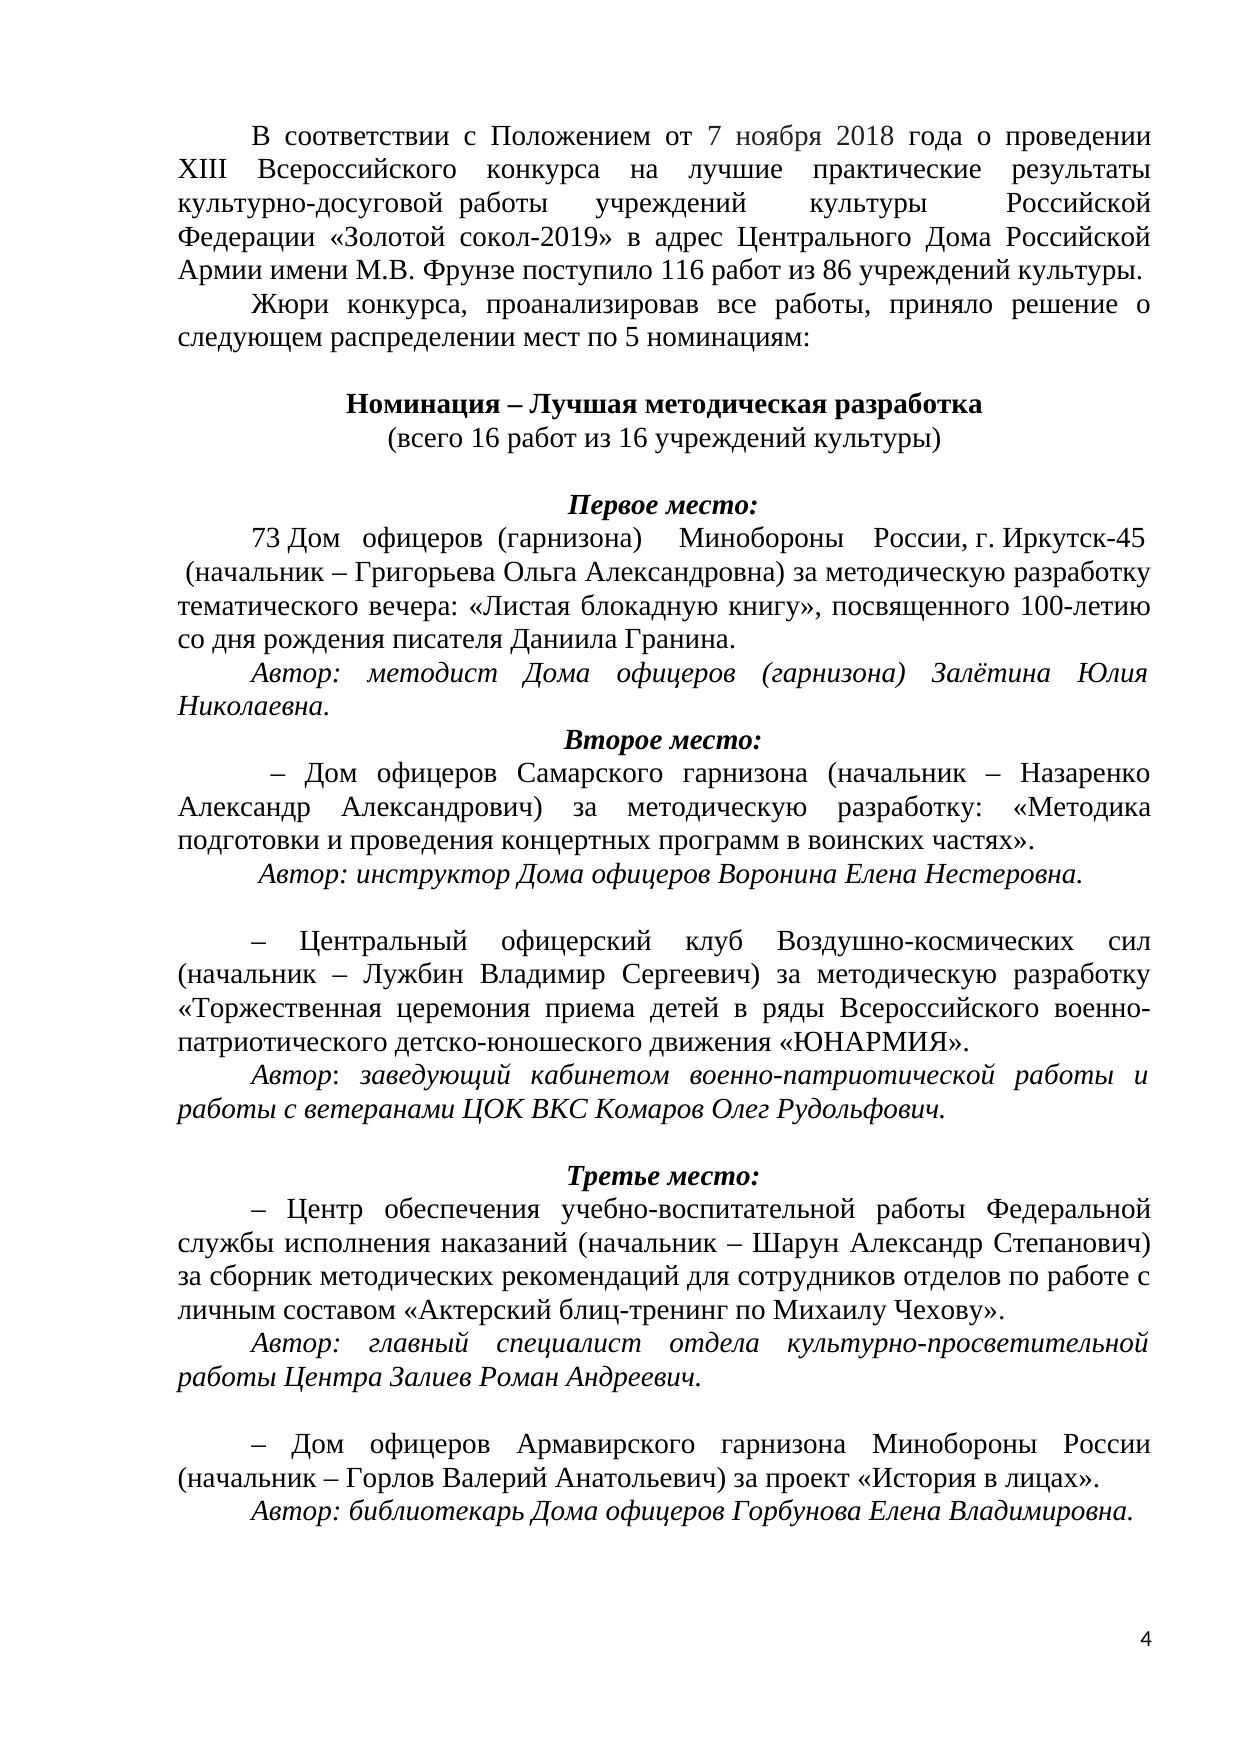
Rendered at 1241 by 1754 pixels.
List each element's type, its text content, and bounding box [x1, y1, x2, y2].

text – Дом офицеров Самарского гарнизона (начальник – Назаренко Александр Александрович) за методическую разработку: «Методика подготовки и проведения концертных программ в воинских частях». [177, 755, 1152, 856]
text 73 Дом офицеров (гарнизона) Минобороны России, г. Иркутск-45 [177, 521, 1152, 554]
text Автор: заведующий кабинетом военно-патриотической работы и работы с ветеранами ЦОК ВКС Комаров Олег Рудольфович. [177, 1057, 1152, 1124]
text Номинация – Лучшая методическая разработка [177, 386, 1152, 420]
text Первое место: [177, 487, 1152, 521]
text (начальник – Григорьева Ольга Александровна) за методическую разработку тематического вечера: «Листая блокадную книгу», посвященного 100-летию со дня рождения писателя Даниила Гранина. [177, 554, 1152, 655]
text Автор: методист Дома офицеров (гарнизона) Залётина Юлия Николаевна. [177, 655, 1152, 722]
text Автор: инструктор Дома офицеров Воронина Елена Нестеровна. [177, 856, 1152, 889]
text В соответствии с Положением от 7 ноября 2018 года о проведении XIII Всероссийского конкурса на лучшие практические результаты культурно-досуговой работы учреждений культуры Российской Федерации «Золотой сокол-2019» в адрес Центрального Дома Российской Армии имени М.В. Фрунзе поступило 116 работ из 86 учреждений культуры. [177, 118, 1152, 286]
text (всего 16 работ из 16 учреждений культуры) [177, 420, 1152, 453]
text Жюри конкурса, проанализировав все работы, приняло решение о следующем распределении мест по 5 номинациям: [177, 286, 1152, 353]
text Третье место: [177, 1158, 1152, 1191]
text Автор: библиотекарь Дома офицеров Горбунова Елена Владимировна. [177, 1493, 1152, 1527]
text Второе место: [177, 722, 1152, 755]
text – Центр обеспечения учебно-воспитательной работы Федеральной службы исполнения наказаний (начальник – Шарун Александр Степанович) за сборник методических рекомендаций для сотрудников отделов по работе с личным составом «Актерский блиц-тренинг по Михаилу Чехову». [177, 1191, 1152, 1326]
text Автор: главный специалист отдела культурно-просветительной работы Центра Залиев Роман Андреевич. [177, 1326, 1152, 1393]
text – Центральный офицерский клуб Воздушно-космических сил (начальник – Лужбин Владимир Сергеевич) за методическую разработку «Торжественная церемония приема детей в ряды Всероссийского военно-патриотического детско-юношеского движения «ЮНАРМИЯ». [177, 923, 1152, 1057]
text – Дом офицеров Армавирского гарнизона Минобороны России (начальник – Горлов Валерий Анатольевич) за проект «История в лицах». [177, 1426, 1152, 1493]
